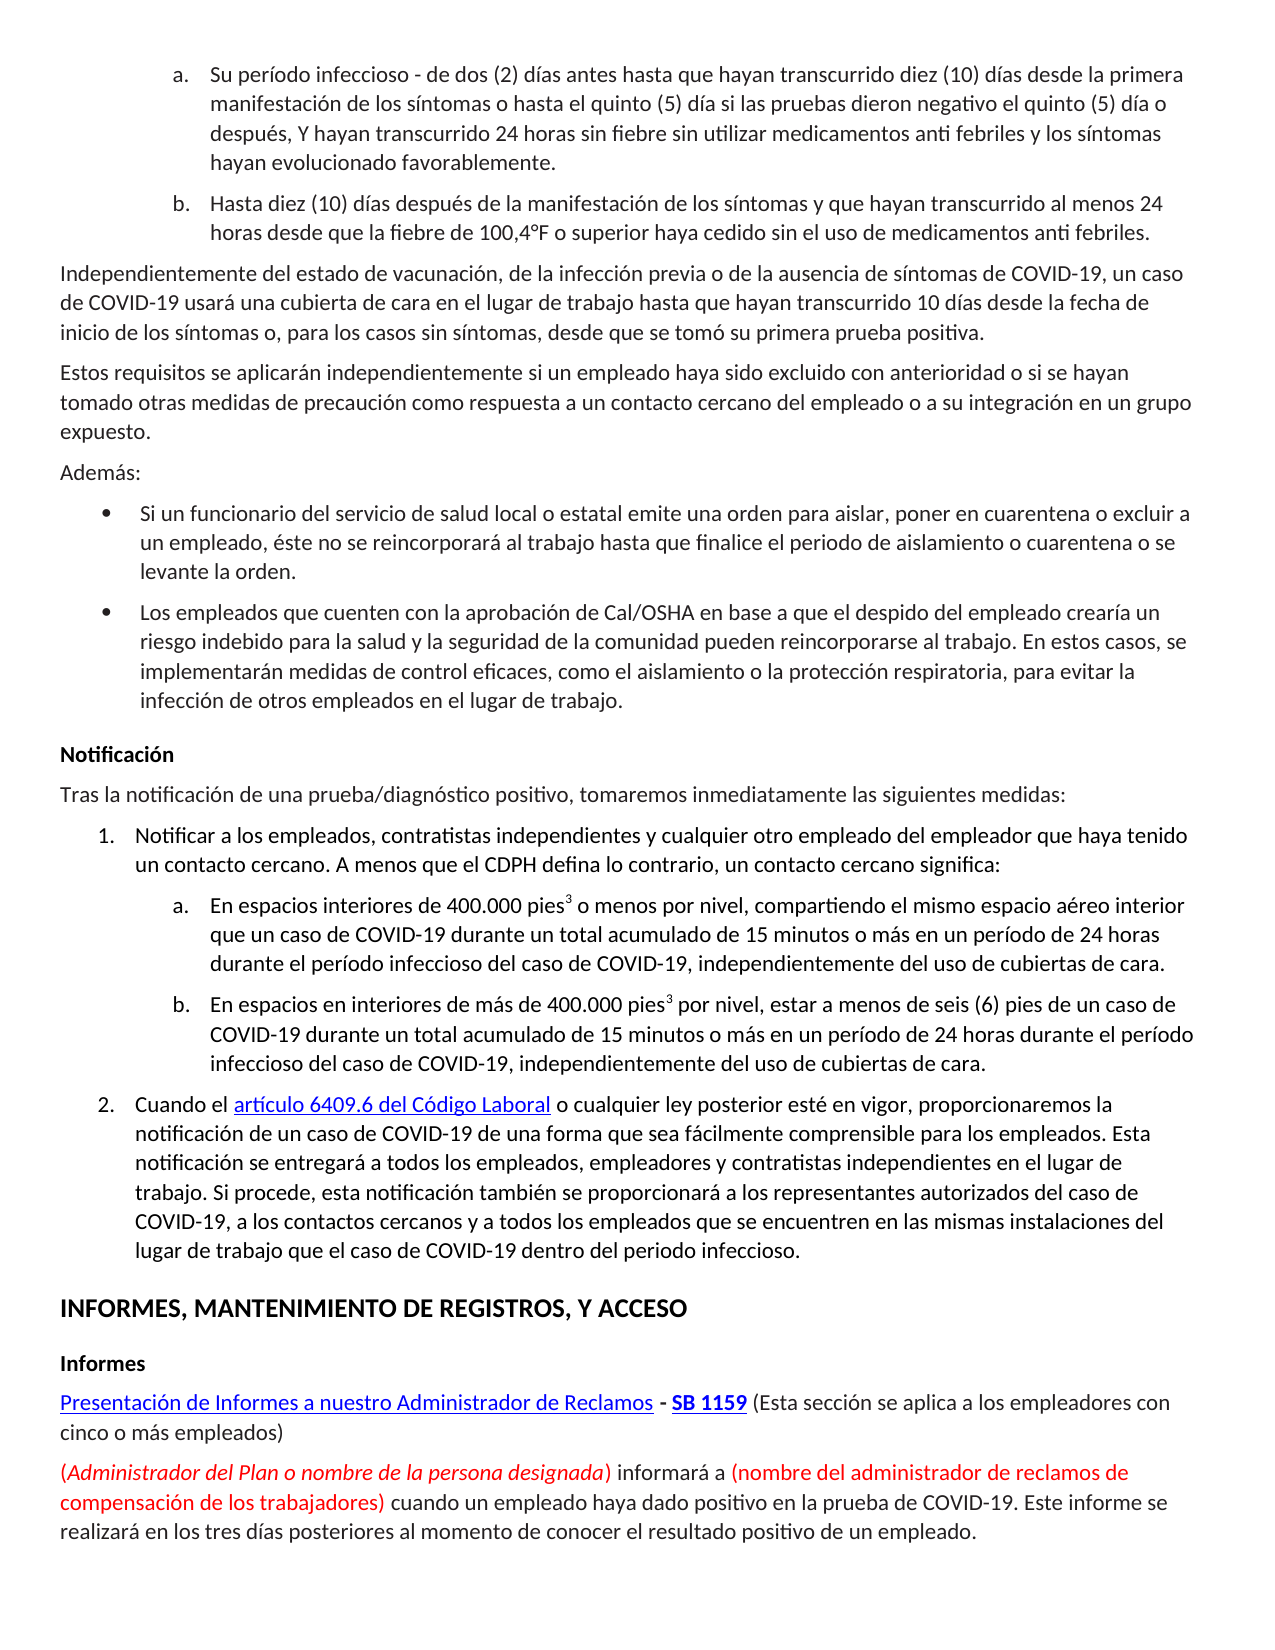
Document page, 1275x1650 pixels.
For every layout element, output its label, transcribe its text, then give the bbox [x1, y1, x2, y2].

text Presentación de Informes a nuestro Administrador de Reclamos - SB 1159 (Esta sección se aplica a los empleadores con cinco o más empleados) [60, 1388, 1196, 1446]
list En espacios en interiores de más de 400.000 pies3 por nivel, estar a menos de seis (6) pies de un caso de COVID-19 durante un total acumulado de 15 minutos o más en un período de 24 horas durante el período infeccioso del caso de COVID-19, independientemente del uso de cubiertas de cara. [172, 990, 1196, 1077]
subtitle Notificación [60, 741, 1200, 769]
subtitle INFORMES, MANTENIMIENTO DE REGISTROS, Y ACCESO [60, 1291, 1200, 1324]
list Cuando el artículo 6409.6 del Código Laboral o cualquier ley posterior esté en vigor, proporcionaremos la notificación de un caso de COVID-19 de una forma que sea fácilmente comprensible para los empleados. Esta notificación se entregará a todos los empleados, empleadores y contratistas independientes en el lugar de trabajo. Si procede, esta notificación también se proporcionará a los representantes autorizados del caso de COVID-19, a los contactos cercanos y a todos los empleados que se encuentren en las mismas instalaciones del lugar de trabajo que el caso de COVID-19 dentro del periodo infeccioso. [97, 1090, 1196, 1265]
text (Administrador del Plan o nombre de la persona designada) informará a (nombre del administrador de reclamos de compensación de los trabajadores) cuando un empleado haya dado positivo en la prueba de COVID-19. Este informe se realizará en los tres días posteriores al momento de conocer el resultado positivo de un empleado. [60, 1458, 1196, 1545]
list Hasta diez (10) días después de la manifestación de los síntomas y que hayan transcurrido al menos 24 horas desde que la fiebre de 100,4°F o superior haya cedido sin el uso de medicamentos anti febriles. [172, 189, 1196, 246]
text Independientemente del estado de vacunación, de la infección previa o de la ausencia de síntomas de COVID-19, un caso de COVID-19 usará una cubierta de cara en el lugar de trabajo hasta que hayan transcurrido 10 días desde la fecha de inicio de los síntomas o, para los casos sin síntomas, desde que se tomó su primera prueba positiva. [60, 259, 1196, 346]
text Además: [60, 458, 1196, 486]
subtitle Informes [60, 1349, 1200, 1377]
list En espacios interiores de 400.000 pies3 o menos por nivel, compartiendo el mismo espacio aéreo interior que un caso de COVID-19 durante un total acumulado de 15 minutos o más en un período de 24 horas durante el período infeccioso del caso de COVID-19, independientemente del uso de cubiertas de cara. [172, 891, 1196, 978]
list Los empleados que cuenten con la aprobación de Cal/OSHA en base a que el despido del empleado crearía un riesgo indebido para la salud y la seguridad de la comunidad pueden reincorporarse al trabajo. En estos casos, se implementarán medidas de control eficaces, como el aislamiento o la protección respiratoria, para evitar la infección de otros empleados en el lugar de trabajo. [102, 598, 1196, 714]
list Si un funcionario del servicio de salud local o estatal emite una orden para aislar, poner en cuarentena o excluir a un empleado, éste no se reincorporará al trabajo hasta que finalice el periodo de aislamiento o cuarentena o se levante la orden. [102, 499, 1196, 585]
text Tras la notificación de una prueba/diagnóstico positivo, tomaremos inmediatamente las siguientes medidas: [60, 780, 1196, 808]
list Su período infeccioso - de dos (2) días antes hasta que hayan transcurrido diez (10) días desde la primera manifestación de los síntomas o hasta el quinto (5) día si las pruebas dieron negativo el quinto (5) día o después, Y hayan transcurrido 24 horas sin fiebre sin utilizar medicamentos anti febriles y los síntomas hayan evolucionado favorablemente. [172, 60, 1196, 176]
list Notificar a los empleados, contratistas independientes y cualquier otro empleado del empleador que haya tenido un contacto cercano. A menos que el CDPH defina lo contrario, un contacto cercano significa: [97, 821, 1196, 878]
text Estos requisitos se aplicarán independientemente si un empleado haya sido excluido con anterioridad o si se hayan tomado otras medidas de precaución como respuesta a un contacto cercano del empleado o a su integración en un grupo expuesto. [60, 358, 1196, 445]
